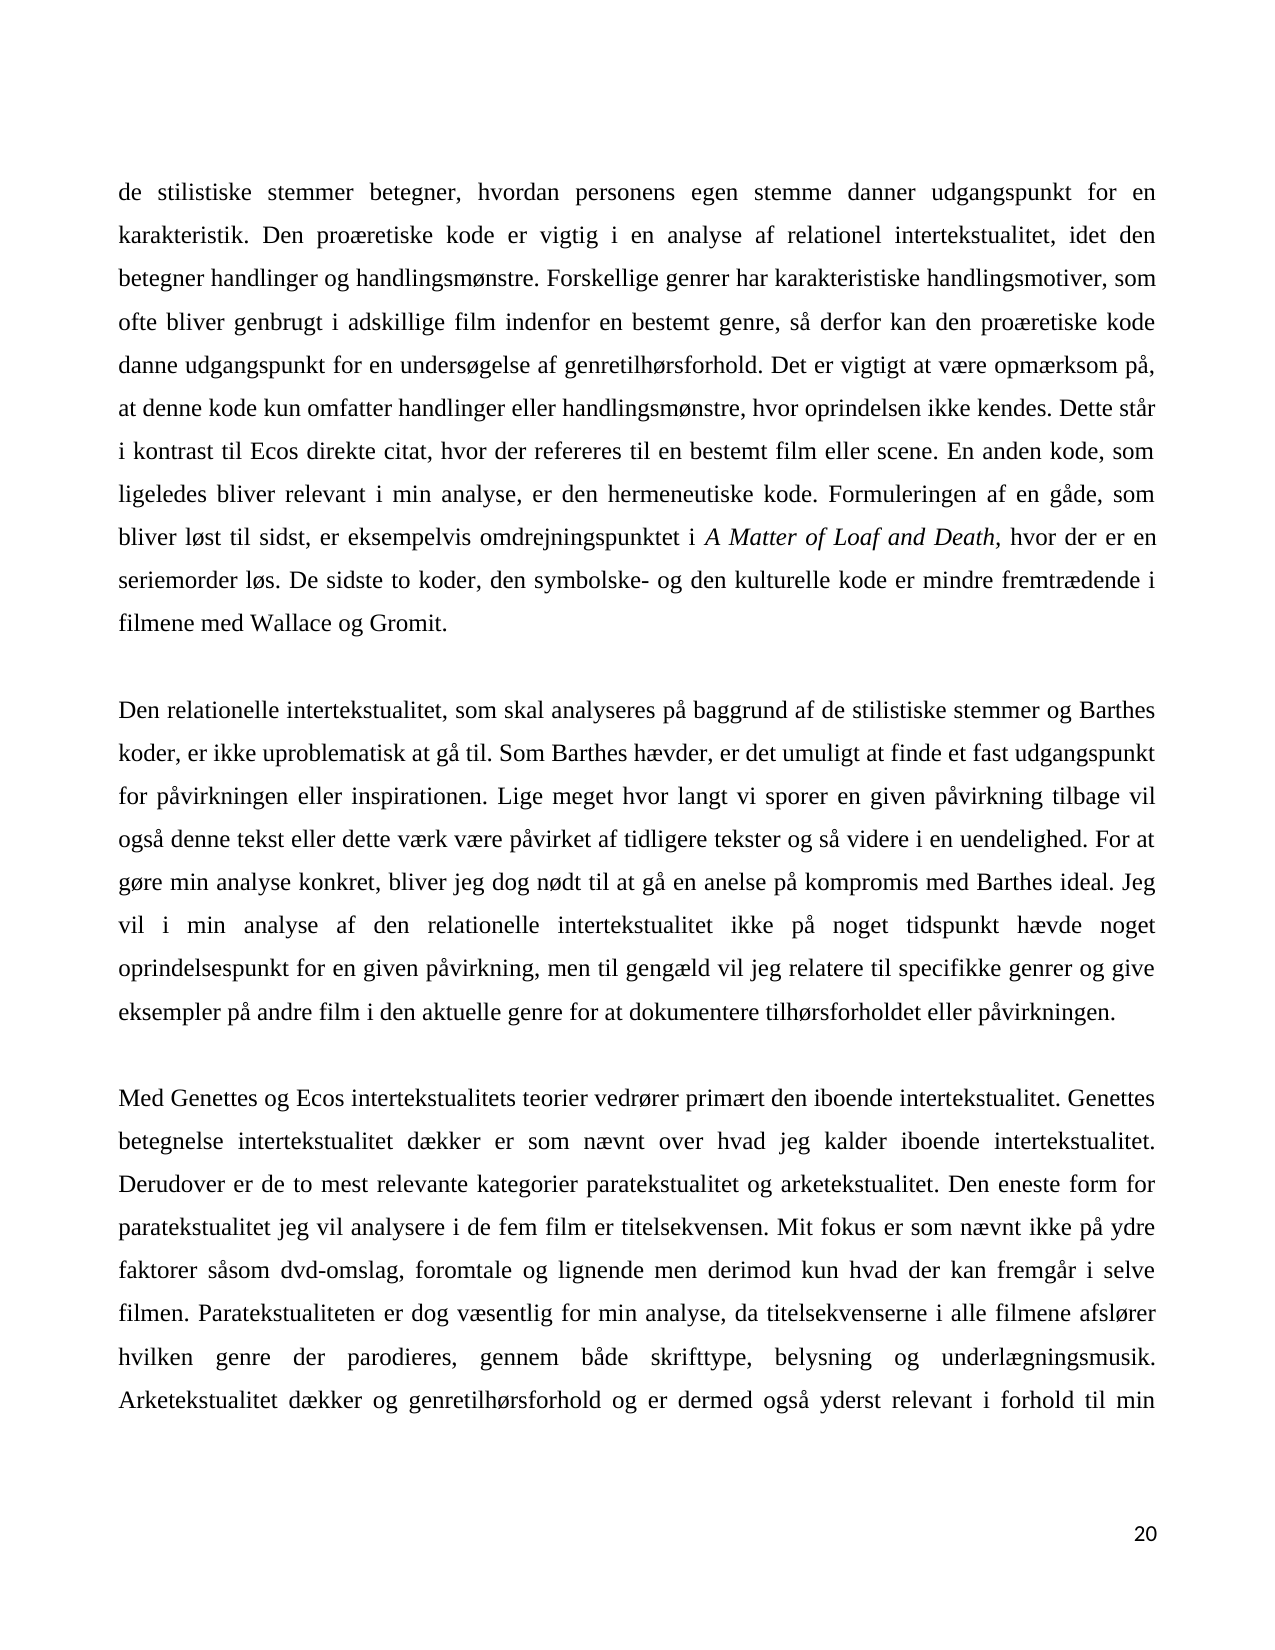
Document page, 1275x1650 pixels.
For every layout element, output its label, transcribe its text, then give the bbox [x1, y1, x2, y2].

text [118, 1083, 1157, 1413]
text Den relationelle intertekstualitet, som skal analyseres på baggrund af de stilistiske stemmer og Barthes koder, er ikke uproblematisk at gå til. Som Barthes hævder, er det umuligt at finde et fast udgangspunkt for påvirkningen eller inspirationen. Lige meget hvor langt vi sporer en given påvirkning tilbage vil også denne tekst eller dette værk være påvirket af tidligere tekster og så videre i en uendelighed. For at gøre min analyse konkret, bliver jeg dog nødt til at gå en anelse på kompromis med Barthes ideal. Jeg vil i min analyse af den relationelle intertekstualitet ikke på noget tidspunkt hævde noget oprindelsespunkt for en given påvirkning, men til gengæld vil jeg relatere til specifikke genrer og give eksempler på andre film i den aktuelle genre for at dokumentere tilhørsforholdet eller påvirkningen. [118, 695, 1157, 1025]
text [118, 177, 1157, 637]
